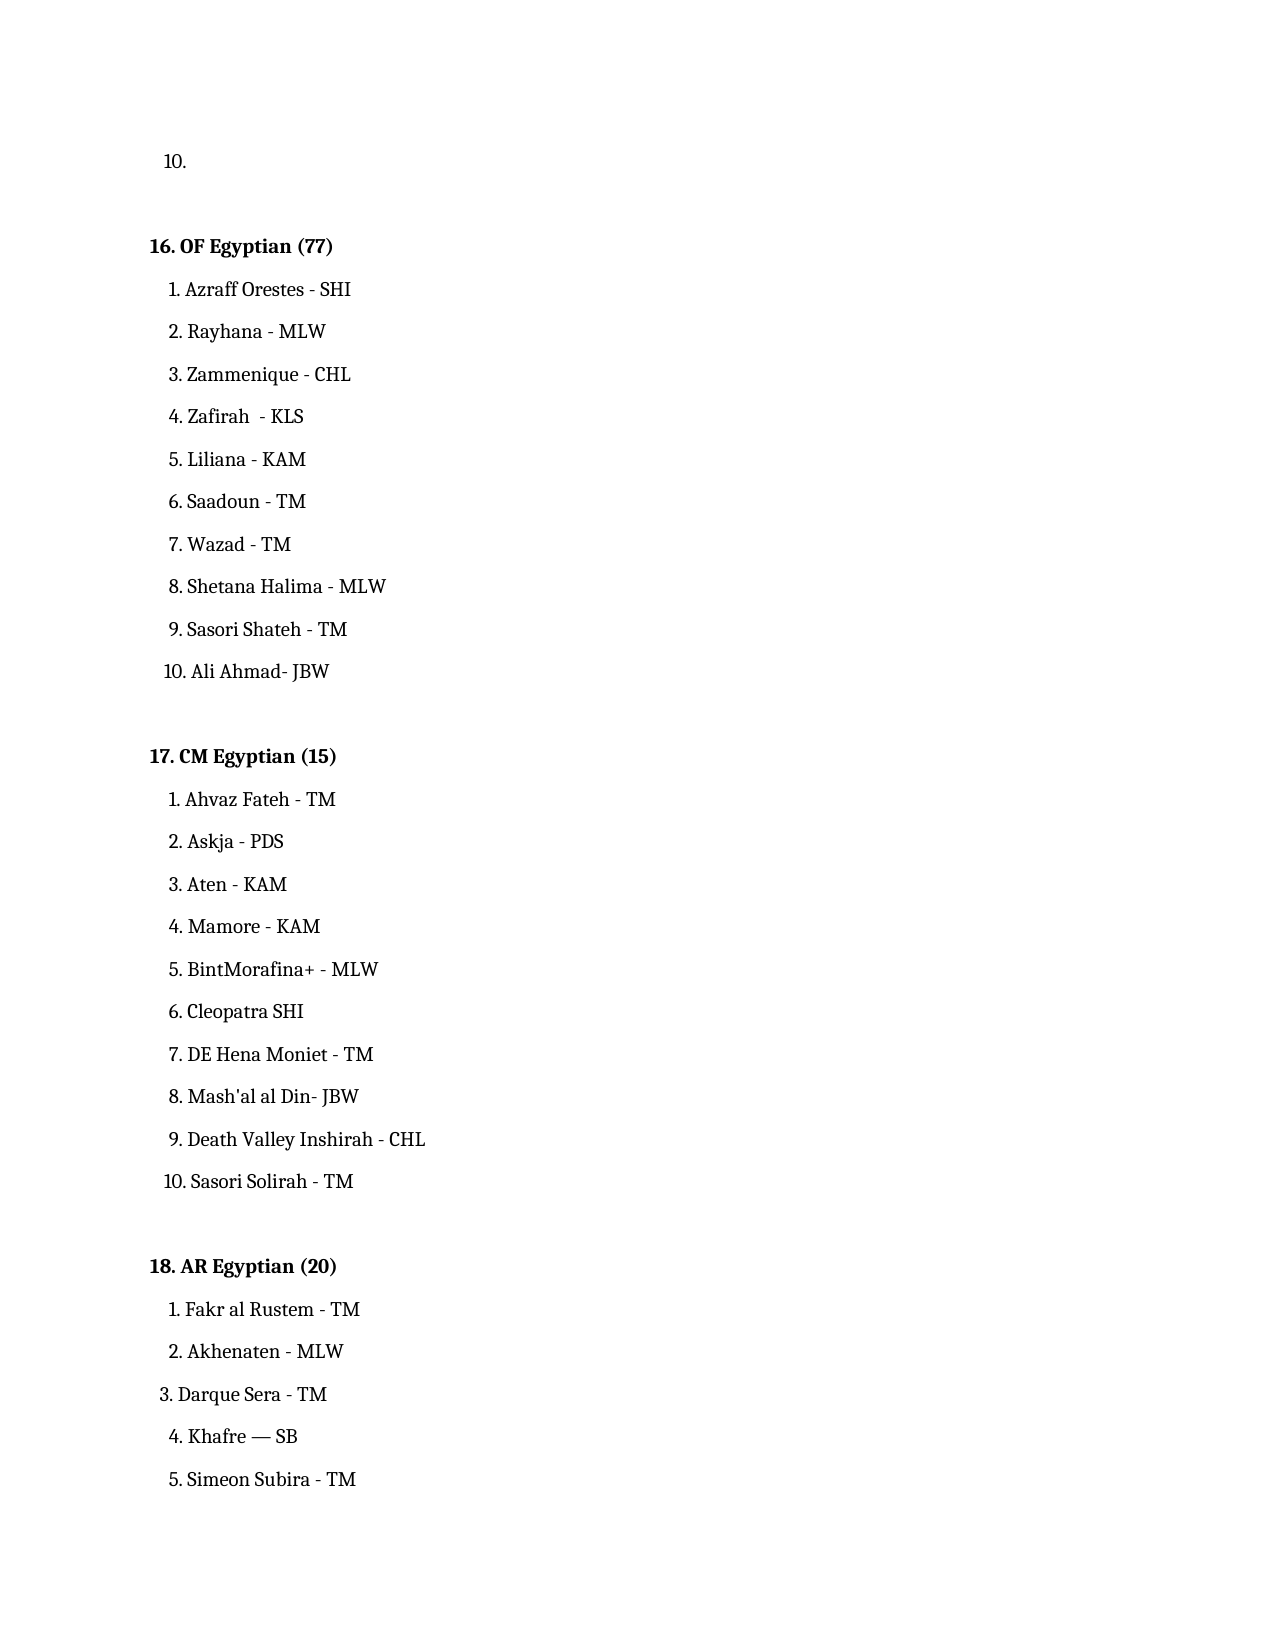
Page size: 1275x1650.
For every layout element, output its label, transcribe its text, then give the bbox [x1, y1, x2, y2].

text 3. Darque Sera - TM [159, 1382, 1125, 1406]
text 6. Cleopatra SHI [159, 1000, 1125, 1024]
text 10. Sasori Solirah - TM [159, 1170, 1125, 1194]
text 5. Liliana - KAM [159, 447, 1125, 471]
text 1. Azraff Orestes - SHI [159, 277, 1125, 301]
text 9. Death Valley Inshirah - CHL [159, 1127, 1125, 1151]
text 18. AR Egyptian (20) [150, 1255, 1125, 1279]
text 2. Askja - PDS [159, 830, 1125, 854]
text 4. Zafirah - KLS [159, 405, 1125, 429]
text 4. Khafre — SB [159, 1425, 1125, 1449]
text 6. Saadoun - TM [159, 490, 1125, 514]
text 3. Aten - KAM [159, 872, 1125, 896]
text 4. Mamore - KAM [159, 915, 1125, 939]
text 7. DE Hena Moniet - TM [159, 1042, 1125, 1066]
text 16. OF Egyptian (77) [150, 235, 1125, 259]
text 5. BintMorafina+ - MLW [159, 957, 1125, 981]
text 1. Ahvaz Fateh - TM [159, 787, 1125, 811]
text 9. Sasori Shateh - TM [159, 617, 1125, 641]
text 7. Wazad - TM [159, 532, 1125, 556]
text 1. Fakr al Rustem - TM [159, 1297, 1125, 1321]
text 8. Shetana Halima - MLW [159, 575, 1125, 599]
text 3. Zammenique - CHL [159, 362, 1125, 386]
text 2. Rayhana - MLW [159, 320, 1125, 344]
text 10. [159, 150, 1125, 174]
text 8. Mash'al al Din- JBW [159, 1085, 1125, 1109]
text 17. CM Egyptian (15) [150, 745, 1125, 769]
text 5. Simeon Subira - TM [159, 1467, 1125, 1491]
text 2. Akhenaten - MLW [159, 1340, 1125, 1364]
text 10. Ali Ahmad- JBW [159, 660, 1125, 684]
